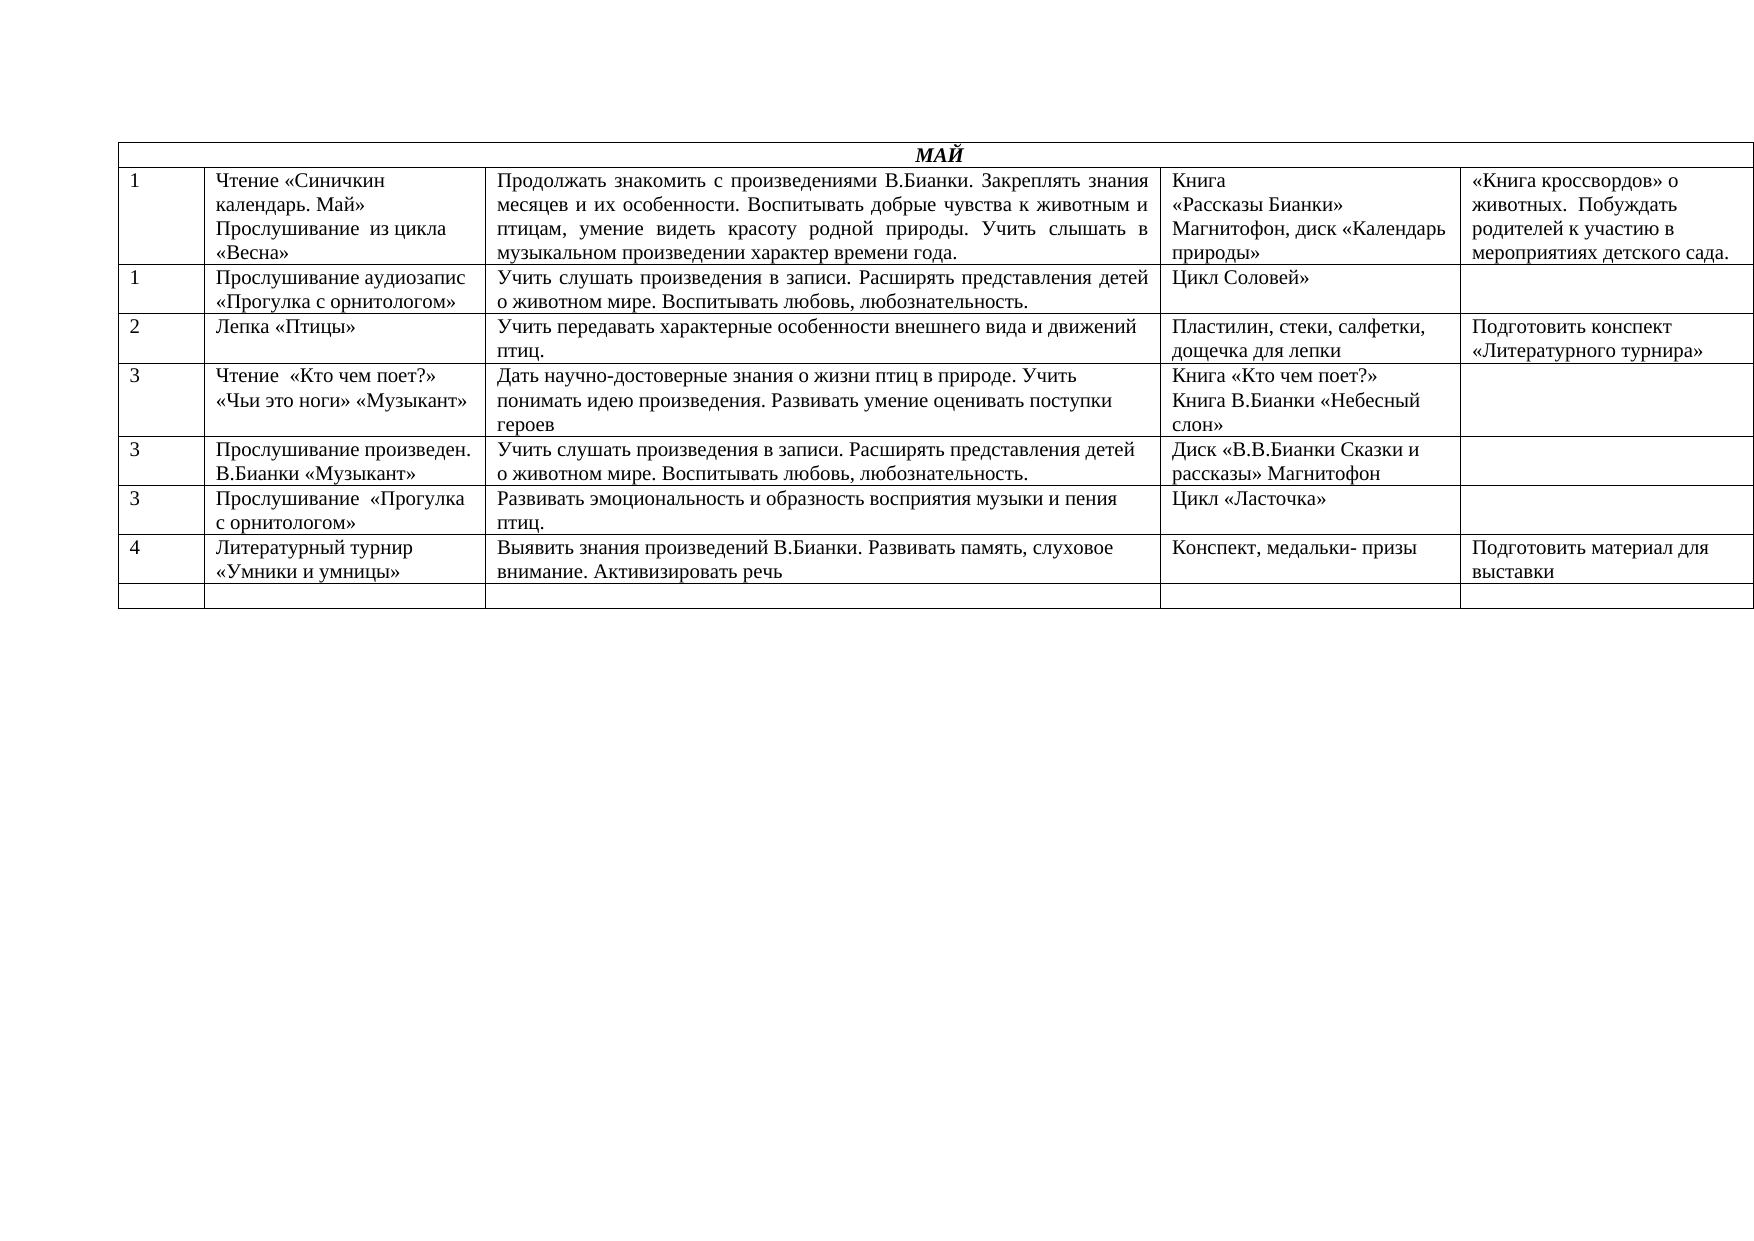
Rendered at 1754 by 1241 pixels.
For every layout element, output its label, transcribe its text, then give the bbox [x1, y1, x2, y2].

table_cell 2 [119, 314, 204, 362]
table_cell Лепка «Птицы» [205, 314, 485, 362]
table_cell Чтение «Синичкин календарь. Май» Прослушивание из цикла «Весна» [205, 168, 485, 264]
table_cell Прослушивание «Прогулка с орнитологом» [205, 486, 485, 534]
table_cell [119, 584, 204, 608]
table_cell [1461, 265, 1753, 313]
table_cell Чтение «Кто чем поет?» «Чьи это ноги» «Музыкант» [205, 364, 485, 436]
table_cell [205, 584, 485, 608]
table_cell Цикл Соловей» [1161, 265, 1460, 313]
table_cell Дать научно-достоверные знания о жизни птиц в природе. Учить понимать идею произведения. Развивать умение оценивать поступки героев [486, 364, 1160, 436]
table_cell 3 [119, 486, 204, 534]
table_cell Конспект, медальки- призы [1161, 535, 1460, 583]
table_cell [486, 584, 1160, 608]
table_cell Книга «Кто чем поет?» Книга В.Бианки «Небесный слон» [1161, 364, 1460, 436]
table_cell [1161, 584, 1460, 608]
table_cell Литературный турнир «Умники и умницы» [205, 535, 485, 583]
table_cell Продолжать знакомить с произведениями В.Бианки. Закреплять знания месяцев и их особенности. Воспитывать добрые чувства к животным и птицам, умение видеть красоту родной природы. Учить слышать в музыкальном произведении характер времени года. [486, 168, 1160, 264]
table_cell Подготовить конспект «Литературного турнира» [1461, 314, 1753, 362]
table_cell Книга «Рассказы Бианки» Магнитофон, диск «Календарь природы» [1161, 168, 1460, 264]
table_cell 3 [119, 437, 204, 485]
table_cell 1 [119, 168, 204, 264]
table_cell [1461, 364, 1753, 436]
table_cell Учить слушать произведения в записи. Расширять представления детей о животном мире. Воспитывать любовь, любознательность. [486, 265, 1160, 313]
table_cell Прослушивание произведен. В.Бианки «Музыкант» [205, 437, 485, 485]
table_cell [1461, 486, 1753, 534]
table_cell [1461, 437, 1753, 485]
table_cell Диск «В.В.Бианки Сказки и рассказы» Магнитофон [1161, 437, 1460, 485]
table_cell Выявить знания произведений В.Бианки. Развивать память, слуховое внимание. Активизировать речь [486, 535, 1160, 583]
table_cell Подготовить материал для выставки [1461, 535, 1753, 583]
table_cell Прослушивание аудиозапис «Прогулка с орнитологом» [205, 265, 485, 313]
table_cell Учить слушать произведения в записи. Расширять представления детей о животном мире. Воспитывать любовь, любознательность. [486, 437, 1160, 485]
table_header МАЙ [119, 143, 1753, 167]
table_cell Развивать эмоциональность и образность восприятия музыки и пения птиц. [486, 486, 1160, 534]
table_cell «Книга кроссвордов» о животных. Побуждать родителей к участию в мероприятиях детского сада. [1461, 168, 1753, 264]
table_cell 4 [119, 535, 204, 583]
table_cell [1461, 584, 1753, 608]
table_cell Пластилин, стеки, салфетки, дощечка для лепки [1161, 314, 1460, 362]
table_cell Цикл «Ласточка» [1161, 486, 1460, 534]
table_cell Учить передавать характерные особенности внешнего вида и движений птиц. [486, 314, 1160, 362]
table_cell 1 [119, 265, 204, 313]
table_cell 3 [119, 364, 204, 436]
